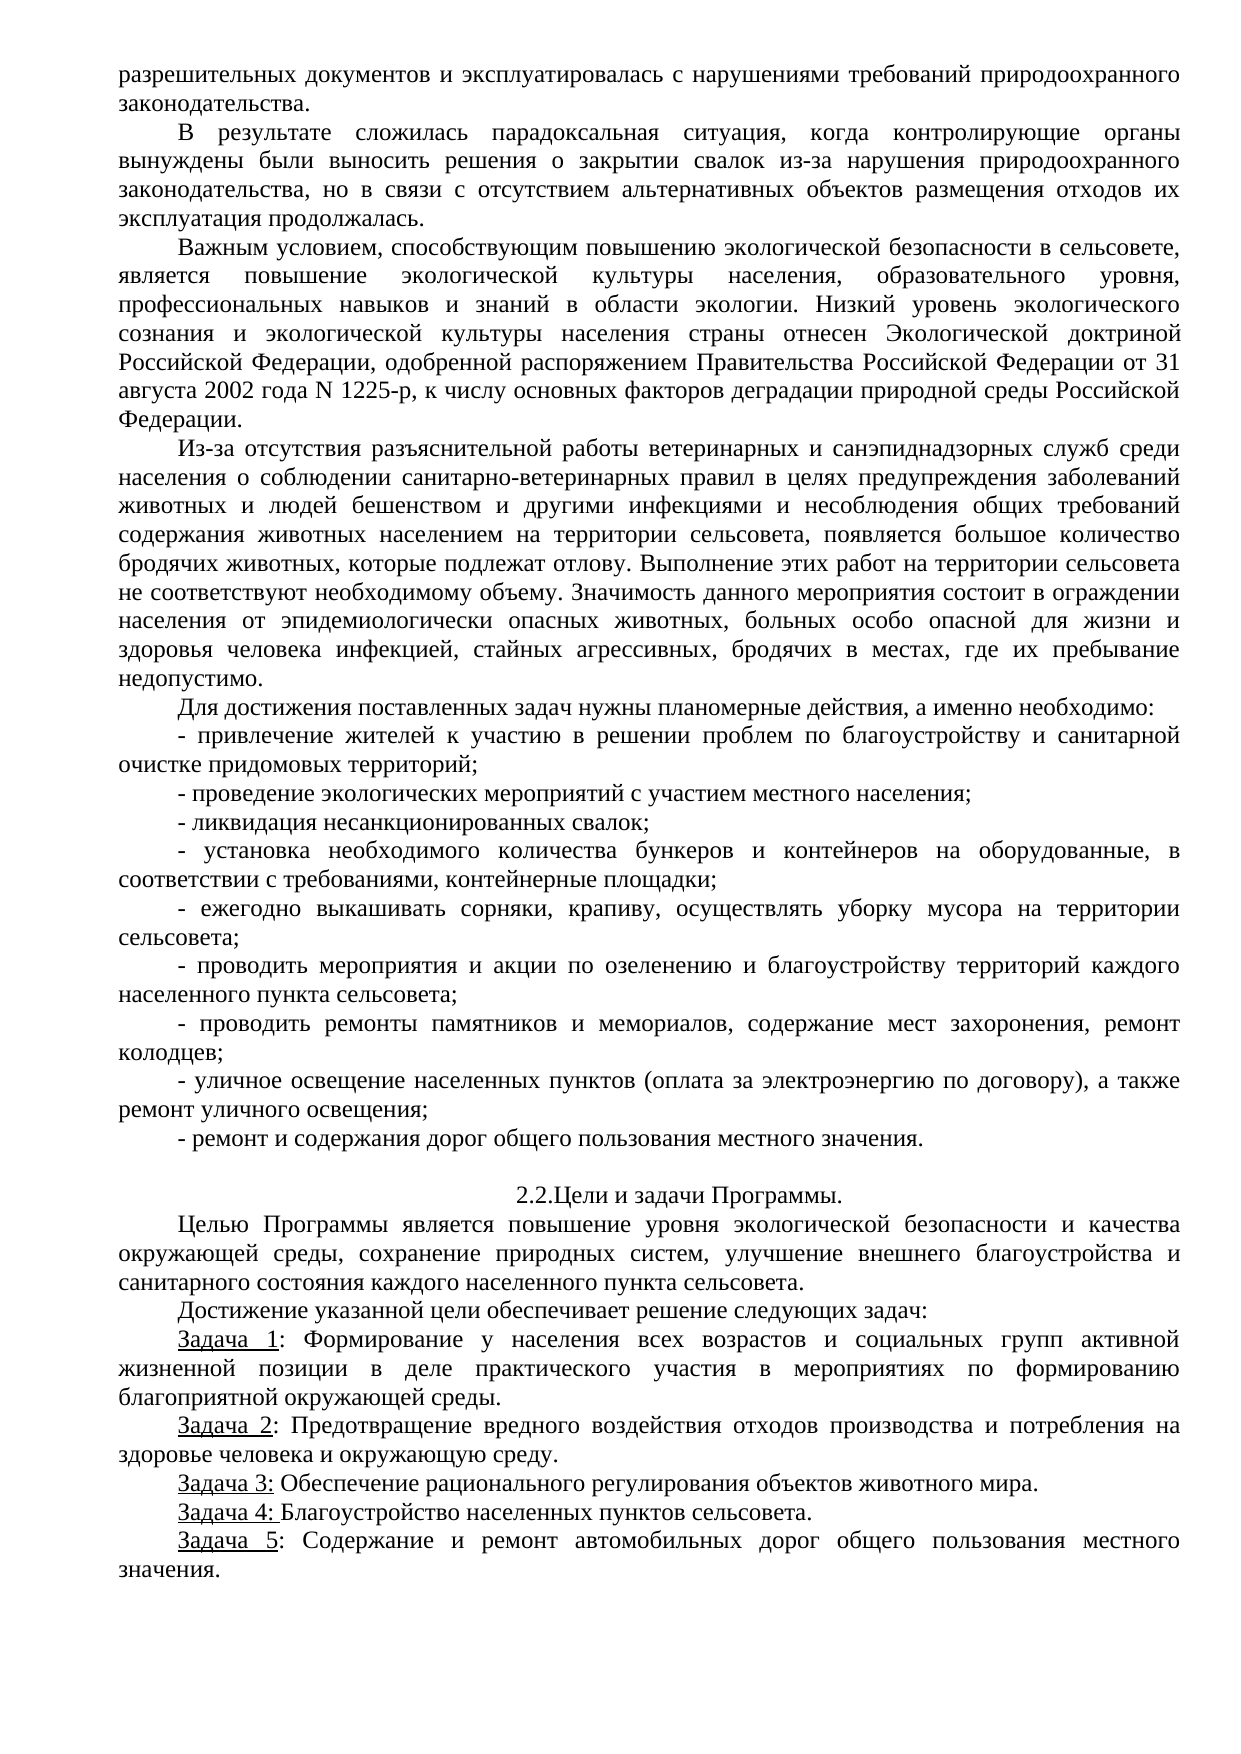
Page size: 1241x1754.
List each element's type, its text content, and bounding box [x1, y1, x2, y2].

text - проводить мероприятия и акции по озеленению и благоустройству территорий каждого населенного пункта сельсовета; [118, 950, 1181, 1008]
text - установка необходимого количества бункеров и контейнеров на оборудованные, в соответствии с требованиями, контейнерные площадки; [118, 835, 1181, 893]
text Достижение указанной цели обеспечивает решение следующих задач: [118, 1295, 1181, 1324]
text - ликвидация несанкционированных свалок; [118, 807, 1181, 835]
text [118, 59, 1181, 117]
text - проводить ремонты памятников и мемориалов, содержание мест захоронения, ремонт колодцев; [118, 1008, 1181, 1065]
text Задача 3: Обеспечение рационального регулирования объектов животного мира. [118, 1468, 1181, 1497]
text Задача 4: Благоустройство населенных пунктов сельсовета. [118, 1497, 1181, 1525]
text Важным условием, способствующим повышению экологической безопасности в сельсовете, является повышение экологической культуры населения, образовательного уровня, профессиональных навыков и знаний в области экологии. Низкий уровень экологического сознания и экологической культуры населения страны отнесен Экологической доктриной Российской Федерации, одобренной распоряжением Правительства Российской Федерации от 31 августа 2002 года N 1225-р, к числу основных факторов деградации природной среды Российской Федерации. [118, 232, 1181, 433]
text Из-за отсутствия разъяснительной работы ветеринарных и санэпиднадзорных служб среди населения о соблюдении санитарно-ветеринарных правил в целях предупреждения заболеваний животных и людей бешенством и другими инфекциями и несоблюдения общих требований содержания животных населением на территории сельсовета, появляется большое количество бродячих животных, которые подлежат отлову. Выполнение этих работ на территории сельсовета не соответствуют необходимому объему. Значимость данного мероприятия состоит в ограждении населения от эпидемиологически опасных животных, больных особо опасной для жизни и здоровья человека инфекцией, стайных агрессивных, бродячих в местах, где их пребывание недопустимо. [118, 433, 1181, 692]
text Целью Программы является повышение уровня экологической безопасности и качества окружающей среды, сохранение природных систем, улучшение внешнего благоустройства и санитарного состояния каждого населенного пункта сельсовета. [118, 1209, 1181, 1295]
text В результате сложилась парадоксальная ситуация, когда контролирующие органы вынуждены были выносить решения о закрытии свалок из-за нарушения природоохранного законодательства, но в связи с отсутствием альтернативных объектов размещения отходов их эксплуатация продолжалась. [118, 117, 1181, 232]
text Задача 1: Формирование у населения всех возрастов и социальных групп активной жизненной позиции в деле практического участия в мероприятиях по формированию благоприятной окружающей среды. [118, 1324, 1181, 1410]
text - проведение экологических мероприятий с участием местного населения; [118, 778, 1181, 807]
text - уличное освещение населенных пунктов (оплата за электроэнергию по договору), а также ремонт уличного освещения; [118, 1065, 1181, 1123]
text Задача 2: Предотвращение вредного воздействия отходов производства и потребления на здоровье человека и окружающую среду. [118, 1410, 1181, 1468]
text Задача 5: Содержание и ремонт автомобильных дорог общего пользования местного значения. [118, 1525, 1181, 1583]
text - ремонт и содержания дорог общего пользования местного значения. [118, 1123, 1181, 1152]
text Для достижения поставленных задач нужны планомерные действия, а именно необходимо: [118, 692, 1181, 720]
text 2.2.Цели и задачи Программы. [118, 1180, 1181, 1209]
text - привлечение жителей к участию в решении проблем по благоустройству и санитарной очистке придомовых территорий; [118, 720, 1181, 778]
text - ежегодно выкашивать сорняки, крапиву, осуществлять уборку мусора на территории сельсовета; [118, 893, 1181, 950]
